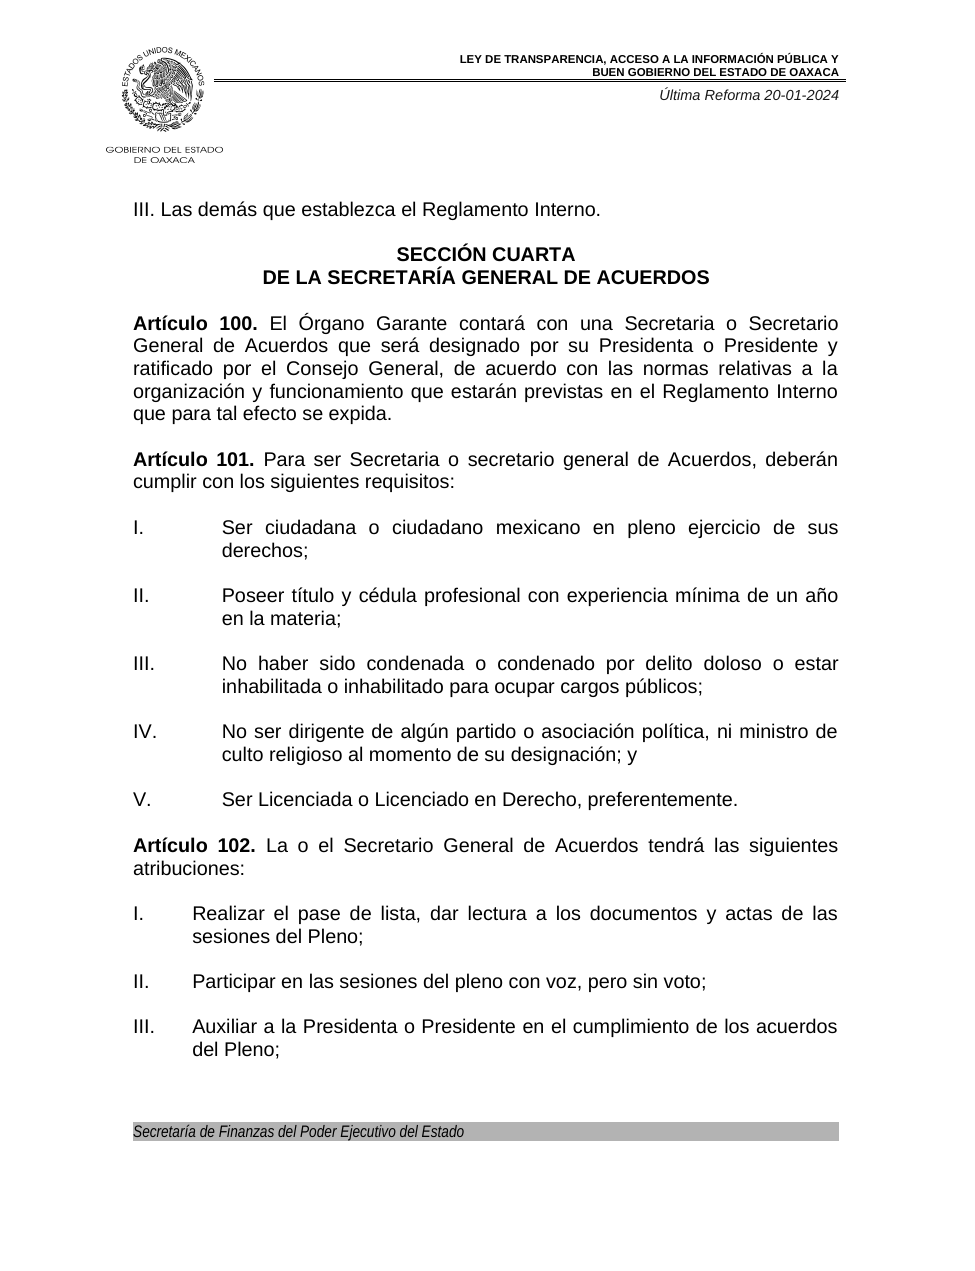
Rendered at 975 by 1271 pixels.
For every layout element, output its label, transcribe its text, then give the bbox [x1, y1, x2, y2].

text Artículo 100. El Órgano Garante contará con una Secretaria o Secretario General de Acuerdos que será designado por su Presidenta o Presidente y ratificado por el Consejo General, de acuerdo con las normas relativas a la organización y funcionamiento que estarán previstas en el Reglamento Interno que para tal efecto se expida. [133, 311, 839, 425]
text II. Participar en las sesiones del pleno con voz, pero sin voto; [133, 970, 839, 993]
text IV. No ser dirigente de algún partido o asociación política, ni ministro de culto religioso al momento de su designación; y [133, 720, 839, 766]
text I. Realizar el pase de lista, dar lectura a los documentos y actas de las sesiones del Pleno; [133, 902, 839, 947]
text III. No haber sido condenada o condenado por delito doloso o estar inhabilitada o inhabilitado para ocupar cargos públicos; [133, 652, 839, 697]
text SECCIÓN CUARTA [133, 243, 839, 266]
text V. Ser Licenciada o Licenciado en Derecho, preferentemente. [133, 788, 839, 811]
picture [103, 44, 226, 166]
text II. Poseer título y cédula profesional con experiencia mínima de un año en la materia; [133, 584, 839, 629]
text III. Auxiliar a la Presidenta o Presidente en el cumplimiento de los acuerdos del Pleno; [133, 1015, 839, 1061]
text III. Las demás que establezca el Reglamento Interno. [133, 198, 839, 221]
text I. Ser ciudadana o ciudadano mexicano en pleno ejercicio de sus derechos; [133, 516, 839, 561]
text DE LA SECRETARÍA GENERAL DE ACUERDOS [133, 266, 839, 289]
text Artículo 102. La o el Secretario General de Acuerdos tendrá las siguientes atribuciones: [133, 834, 839, 879]
text Artículo 101. Para ser Secretaria o secretario general de Acuerdos, deberán cumplir con los siguientes requisitos: [133, 448, 839, 493]
